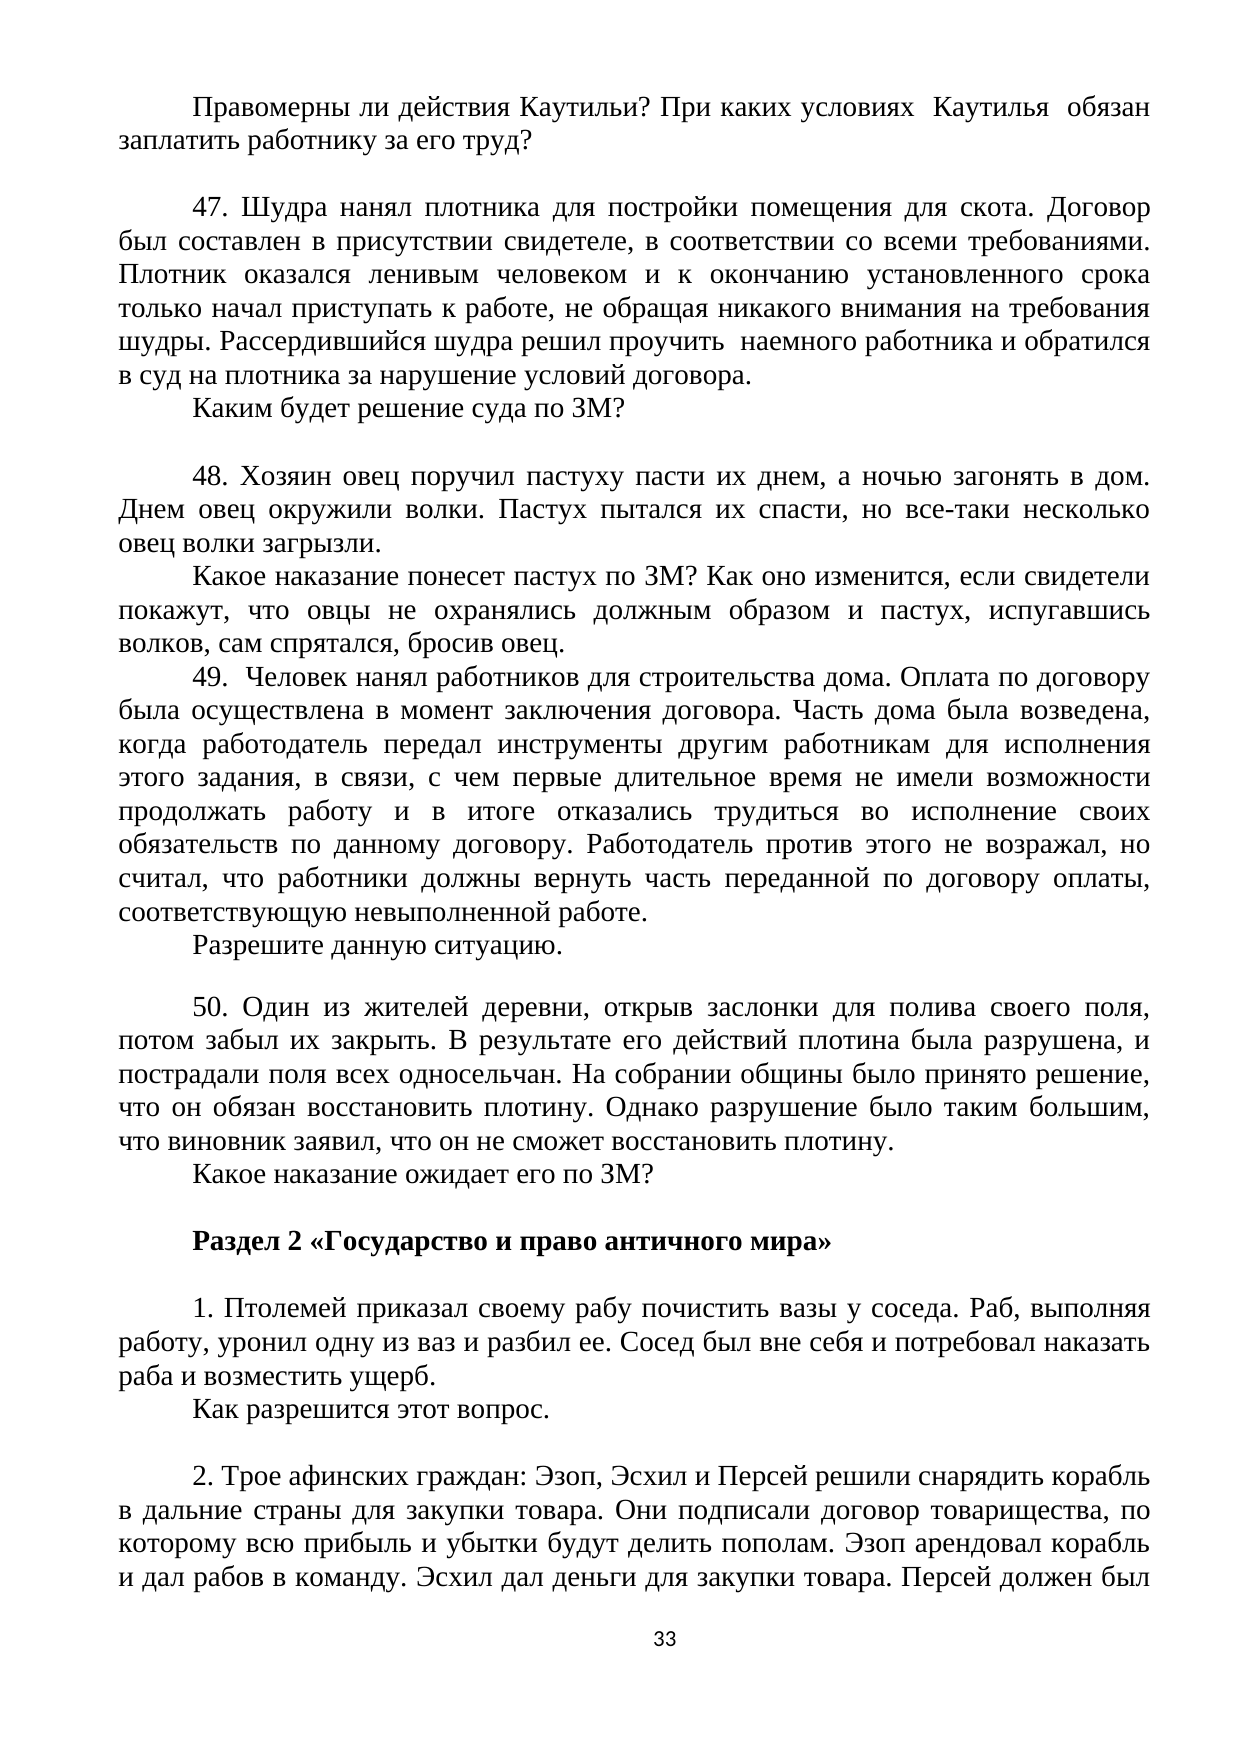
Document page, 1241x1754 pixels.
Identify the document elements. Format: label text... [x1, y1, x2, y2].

text Как разрешится этот вопрос. [118, 1391, 1152, 1425]
text Раздел 2 «Государство и право античного мира» [118, 1223, 1152, 1257]
text Разрешите данную ситуацию. [118, 927, 1152, 961]
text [118, 1458, 1152, 1592]
text 48. Хозяин овец поручил пастуху пасти их днем, а ночью загонять в дом. Днем овец окружили волки. Пастух пытался их спасти, но все-таки несколько овец волки загрызли. [118, 458, 1152, 558]
text 47. Шудра нанял плотника для постройки помещения для скота. Договор был составлен в присутствии свидетеле, в соответствии со всеми требованиями. Плотник оказался ленивым человеком и к окончанию установленного срока только начал приступать к работе, не обращая никакого внимания на требования шудры. Рассердившийся шудра решил проучить наемного работника и обратился в суд на плотника за нарушение условий договора. [118, 189, 1152, 391]
text 49. Человек нанял работников для строительства дома. Оплата по договору была осуществлена в момент заключения договора. Часть дома была возведена, когда работодатель передал инструменты другим работникам для исполнения этого задания, в связи, с чем первые длительное время не имели возможности продолжать работу и в итоге отказались трудиться во исполнение своих обязательств по данному договору. Работодатель против этого не возражал, но считал, что работники должны вернуть часть переданной по договору оплаты, соответствующую невыполненной работе. [118, 659, 1152, 927]
text 50. Один из жителей деревни, открыв заслонки для полива своего поля, потом забыл их закрыть. В результате его действий плотина была разрушена, и пострадали поля всех односельчан. На собрании общины было принято решение, что он обязан восстановить плотину. Однако разрушение было таким большим, что виновник заявил, что он не сможет восстановить плотину. [118, 989, 1152, 1156]
text Каким будет решение суда по ЗМ? [118, 391, 1152, 424]
text Правомерны ли действия Каутильи? При каких условиях Каутилья обязан заплатить работнику за его труд? [118, 89, 1152, 156]
text Какое наказание ожидает его по ЗМ? [118, 1156, 1152, 1190]
text Какое наказание понесет пастух по ЗМ? Как оно изменится, если свидетели покажут, что овцы не охранялись должным образом и пастух, испугавшись волков, сам спрятался, бросив овец. [118, 558, 1152, 659]
text 1. Птолемей приказал своему рабу почистить вазы у соседа. Раб, выполняя работу, уронил одну из ваз и разбил ее. Сосед был вне себя и потребовал наказать раба и возместить ущерб. [118, 1291, 1152, 1391]
